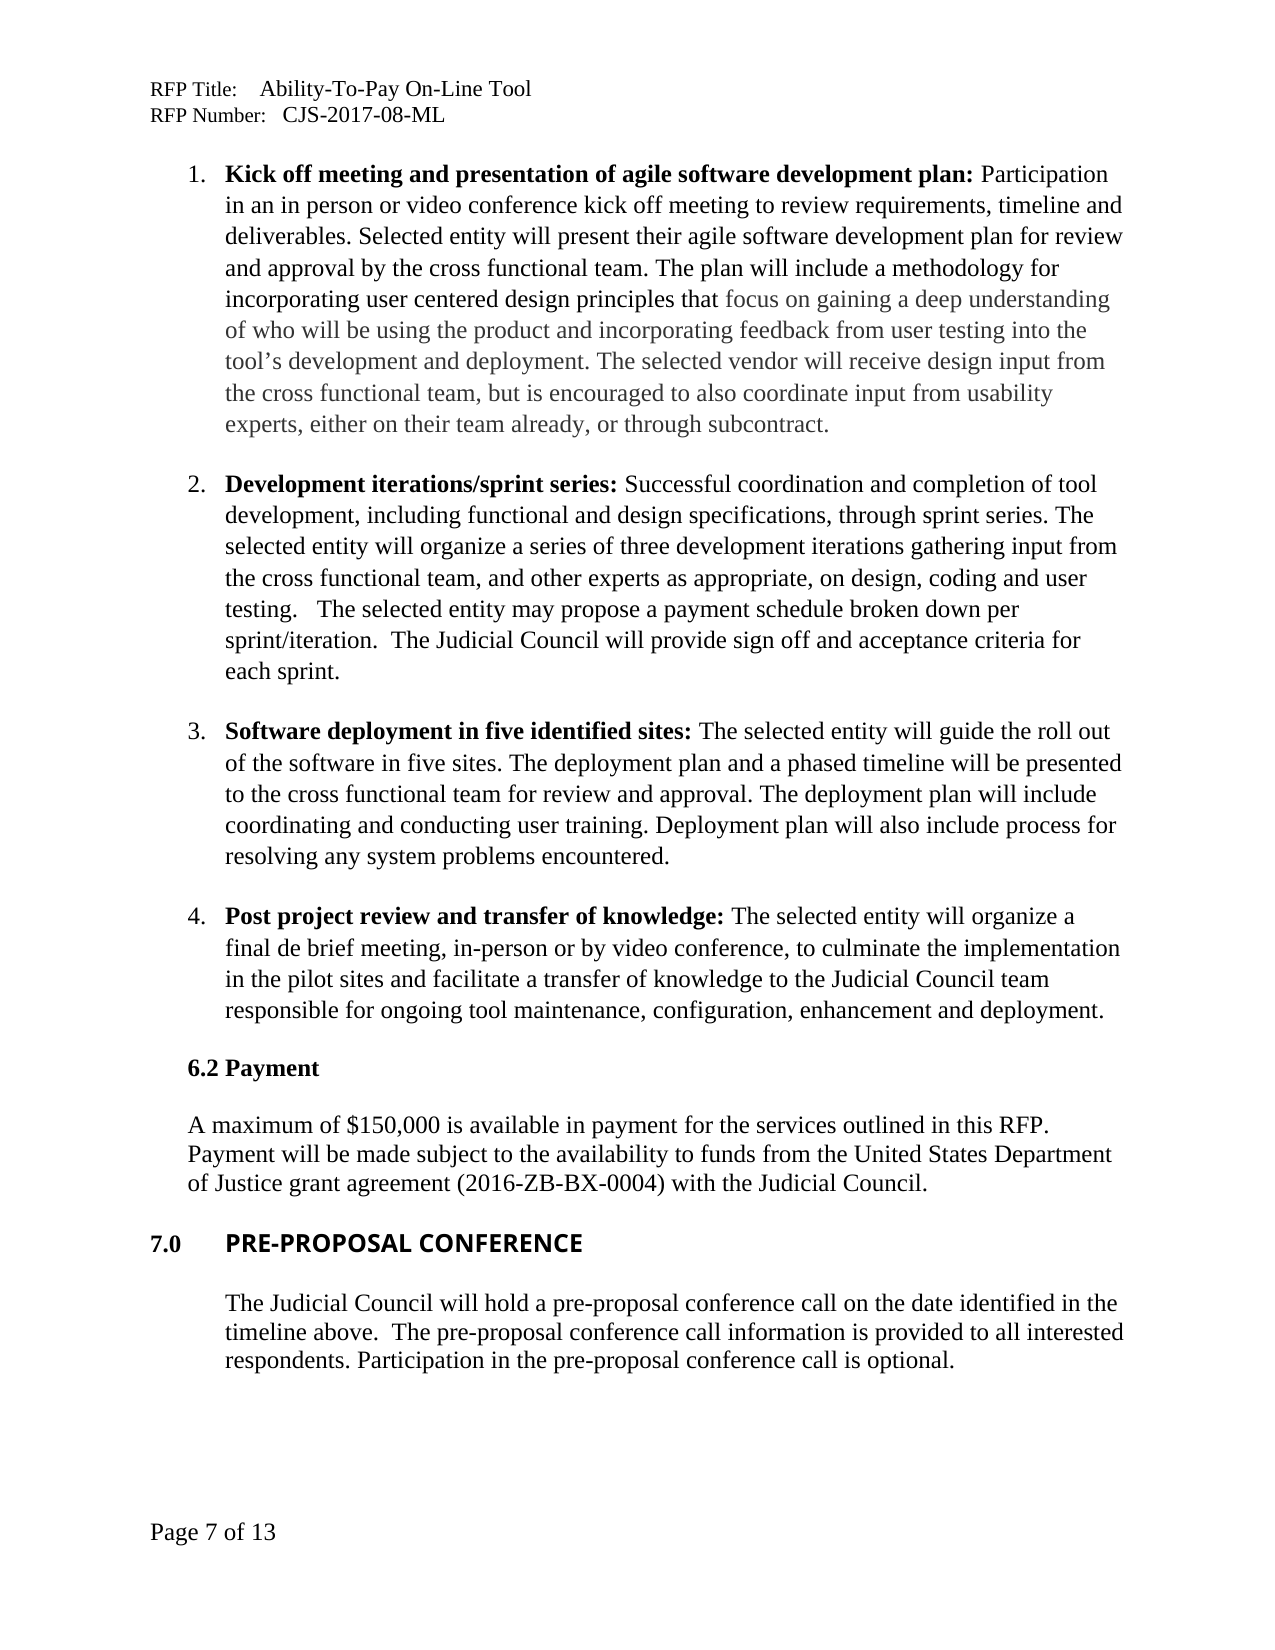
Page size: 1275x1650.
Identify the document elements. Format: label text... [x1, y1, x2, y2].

text A maximum of $150,000 is available in payment for the services outlined in this RFP. Payment will be made subject to the availability to funds from the United States Department of Justice grant agreement (2016-ZB-BX-0004) with the Judicial Council. [187, 1110, 1125, 1196]
text 7.0 Pre-proposal Conference [150, 1225, 1125, 1259]
list Development iterations/sprint series: Successful coordination and completion of tool development, including functional and design specifications, through sprint series. The selected entity will organize a series of three development iterations gathering input from the cross functional team, and other experts as appropriate, on design, coding and user testing. The selected entity may propose a payment schedule broken down per sprint/iteration. The Judicial Council will provide sign off and acceptance criteria for each sprint. [187, 466, 1125, 685]
text 6.2 Payment [187, 1053, 1125, 1081]
text The Judicial Council will hold a pre-proposal conference call on the date identified in the timeline above. The pre-proposal conference call information is provided to all interested respondents. Participation in the pre-proposal conference call is optional. [150, 1288, 1125, 1374]
list Software deployment in five identified sites: The selected entity will guide the roll out of the software in five sites. The deployment plan and a phased timeline will be presented to the cross functional team for review and approval. The deployment plan will include coordinating and conducting user training. Deployment plan will also include process for resolving any system problems encountered. [187, 714, 1125, 870]
list Kick off meeting and presentation of agile software development plan: Participation in an in person or video conference kick off meeting to review requirements, timeline and deliverables. Selected entity will present their agile software development plan for review and approval by the cross functional team. The plan will include a methodology for incorporating user centered design principles that focus on gaining a deep understanding of who will be using the product and incorporating feedback from user testing into the tool’s development and deployment. The selected vendor will receive design input from the cross functional team, but is encouraged to also coordinate input from usability experts, either on their team already, or through subcontract. [187, 156, 1125, 438]
list Post project review and transfer of knowledge: The selected entity will organize a final de brief meeting, in-person or by video conference, to culminate the implementation in the pilot sites and facilitate a transfer of knowledge to the Judicial Council team responsible for ongoing tool maintenance, configuration, enhancement and deployment. [187, 899, 1125, 1024]
